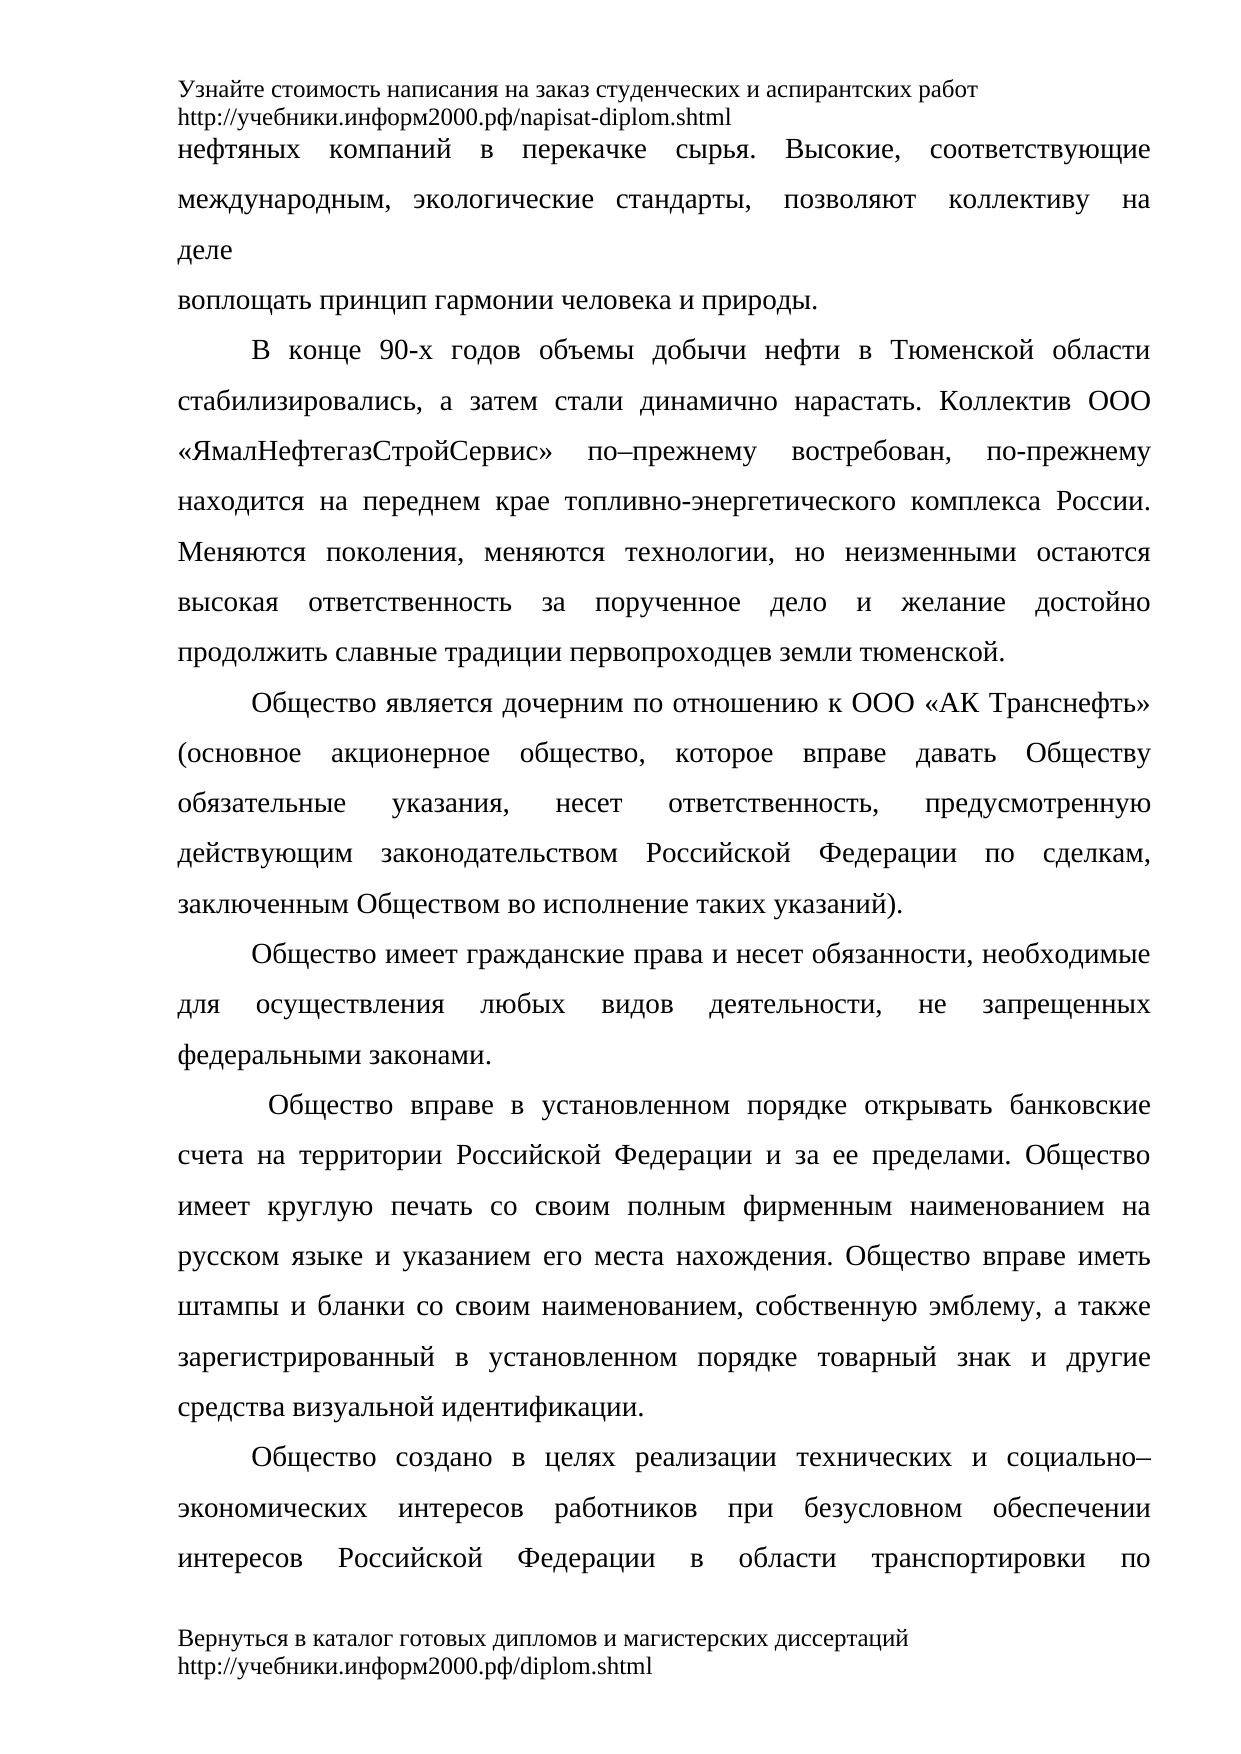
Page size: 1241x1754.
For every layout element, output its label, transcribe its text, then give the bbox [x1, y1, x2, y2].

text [177, 1439, 1152, 1573]
text В конце 90-х годов объемы добычи нефти в Тюменской области стабилизировались, а затем стали динамично нарастать. Коллектив ООО «ЯмалНефтегазСтройСервис» по–прежнему востребован, по-прежнему находится на переднем крае топливно-энергетического комплекса России. Меняются поколения, меняются технологии, но неизменными остаются высокая ответственность за порученное дело и желание достойно продолжить славные традиции первопроходцев земли тюменской. [177, 332, 1152, 668]
text воплощать принцип гармонии человека и природы. [177, 282, 1152, 316]
text Общество является дочерним по отношению к ООО «АК Транснефть» (основное акционерное общество, которое вправе давать Обществу обязательные указания, несет ответственность, предусмотренную действующим законодательством Российской Федерации по сделкам, заключенным Обществом во исполнение таких указаний). [177, 685, 1152, 919]
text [177, 131, 1152, 265]
text Общество имеет гражданские права и несет обязанности, необходимые для осуществления любых видов деятельности, не запрещенных федеральными законами. [177, 936, 1152, 1070]
text Общество вправе в установленном порядке открывать банковские счета на территории Российской Федерации и за ее пределами. Общество имеет круглую печать со своим полным фирменным наименованием на русском языке и указанием его места нахождения. Общество вправе иметь штампы и бланки со своим наименованием, собственную эмблему, а также зарегистрированный в установленном порядке товарный знак и другие средства визуальной идентификации. [177, 1087, 1152, 1423]
